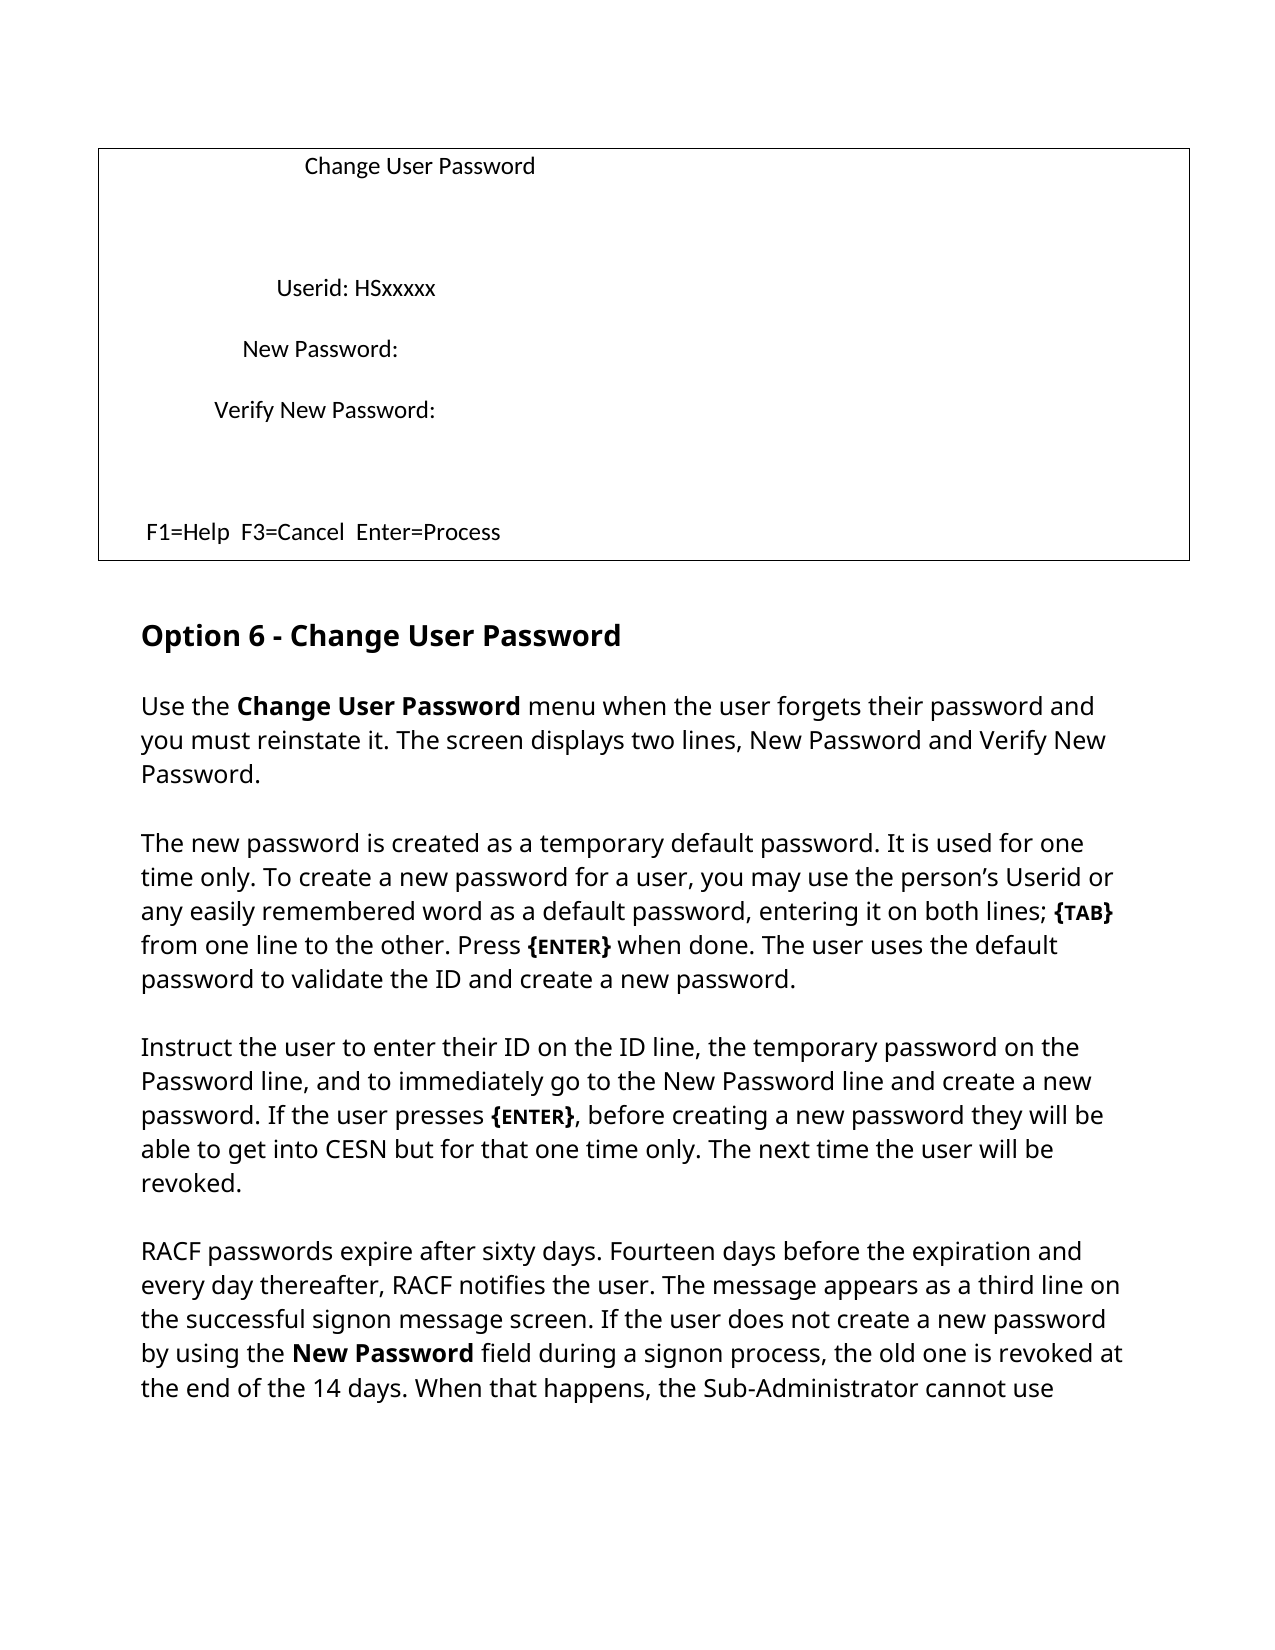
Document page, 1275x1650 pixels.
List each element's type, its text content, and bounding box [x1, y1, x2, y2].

text New Password: [141, 333, 1125, 364]
text Instruct the user to enter their ID on the ID line, the temporary password on the Password line, and to immediately go to the New Password line and create a new password. If the user presses {enter}, before creating a new password they will be able to get into CESN but for that one time only. The next time the user will be revoked. [141, 1029, 1125, 1200]
text The new password is created as a temporary default password. It is used for one time only. To create a new password for a user, you may use the person’s Userid or any easily remembered word as a default password, entering it on both lines; {tab} from one line to the other. Press {enter} when done. The user uses the default password to validate the ID and create a new password. [141, 825, 1125, 996]
text Change User Password [141, 150, 1125, 181]
text F1=Help F3=Cancel Enter=Process [141, 516, 1125, 547]
text Option 6 - Change User Password [141, 615, 1125, 655]
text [141, 1234, 1125, 1404]
text Verify New Password: [141, 394, 1125, 425]
text Use the Change User Password menu when the user forgets their password and you must reinstate it. The screen displays two lines, New Password and Verify New Password. [141, 689, 1125, 791]
text Userid: HSxxxxx [141, 272, 1125, 303]
